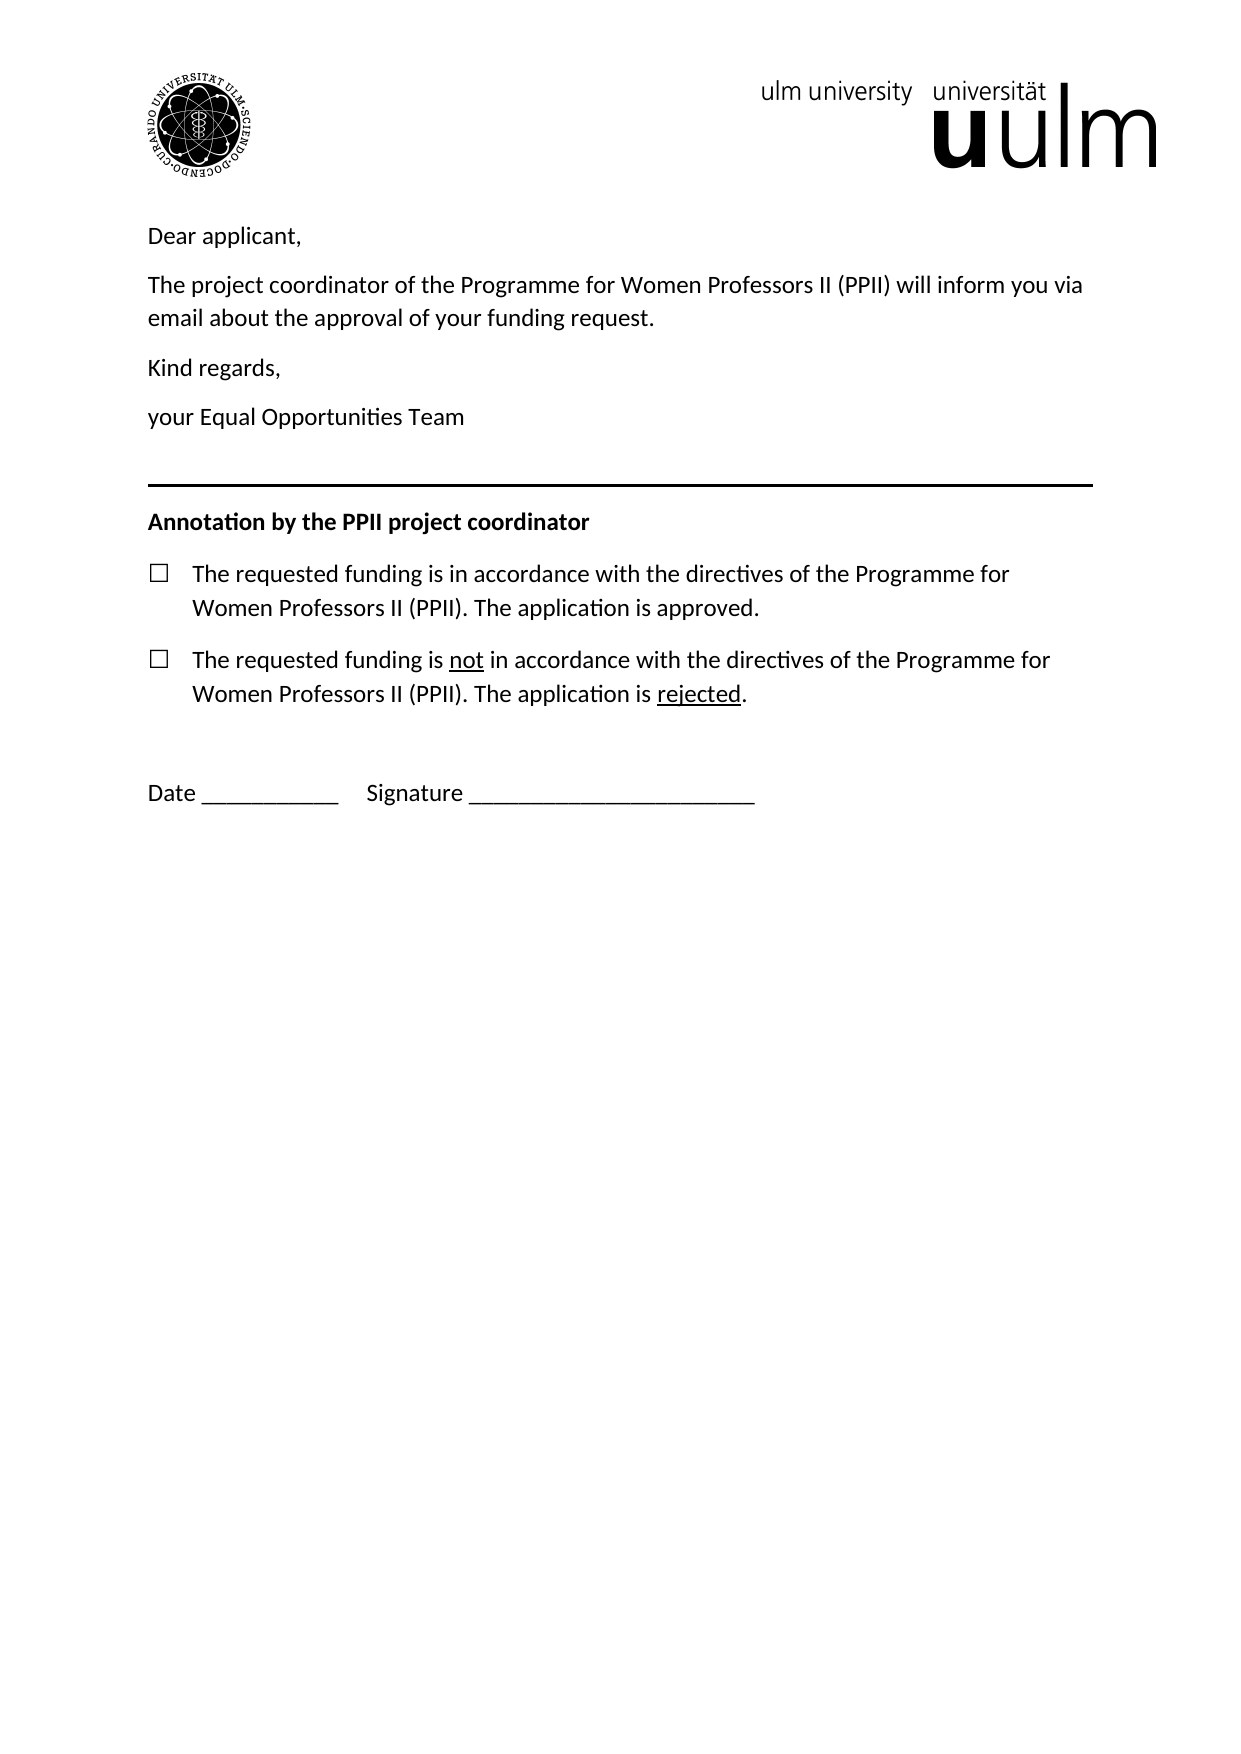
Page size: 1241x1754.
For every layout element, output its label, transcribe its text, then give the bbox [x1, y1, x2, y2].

picture [147, 73, 1156, 177]
text Kind regards, [148, 352, 1093, 382]
text The project coordinator of the Programme for Women Professors II (PPII) will inform you via email about the approval of your funding request. [148, 269, 1093, 333]
text The requested funding is not in accordance with the directives of the Programme for Women Professors II (PPII). The application is rejected. [148, 641, 1093, 708]
text your Equal Opportunities Team [148, 401, 1093, 432]
text Annotation by the PPII project coordinator [148, 506, 1093, 536]
text Dear applicant, [148, 220, 1093, 250]
text The requested funding is in accordance with the directives of the Programme for Women Professors II (PPII). The application is approved. [148, 555, 1093, 622]
text Date ___________ Signature _______________________ [148, 777, 1093, 808]
